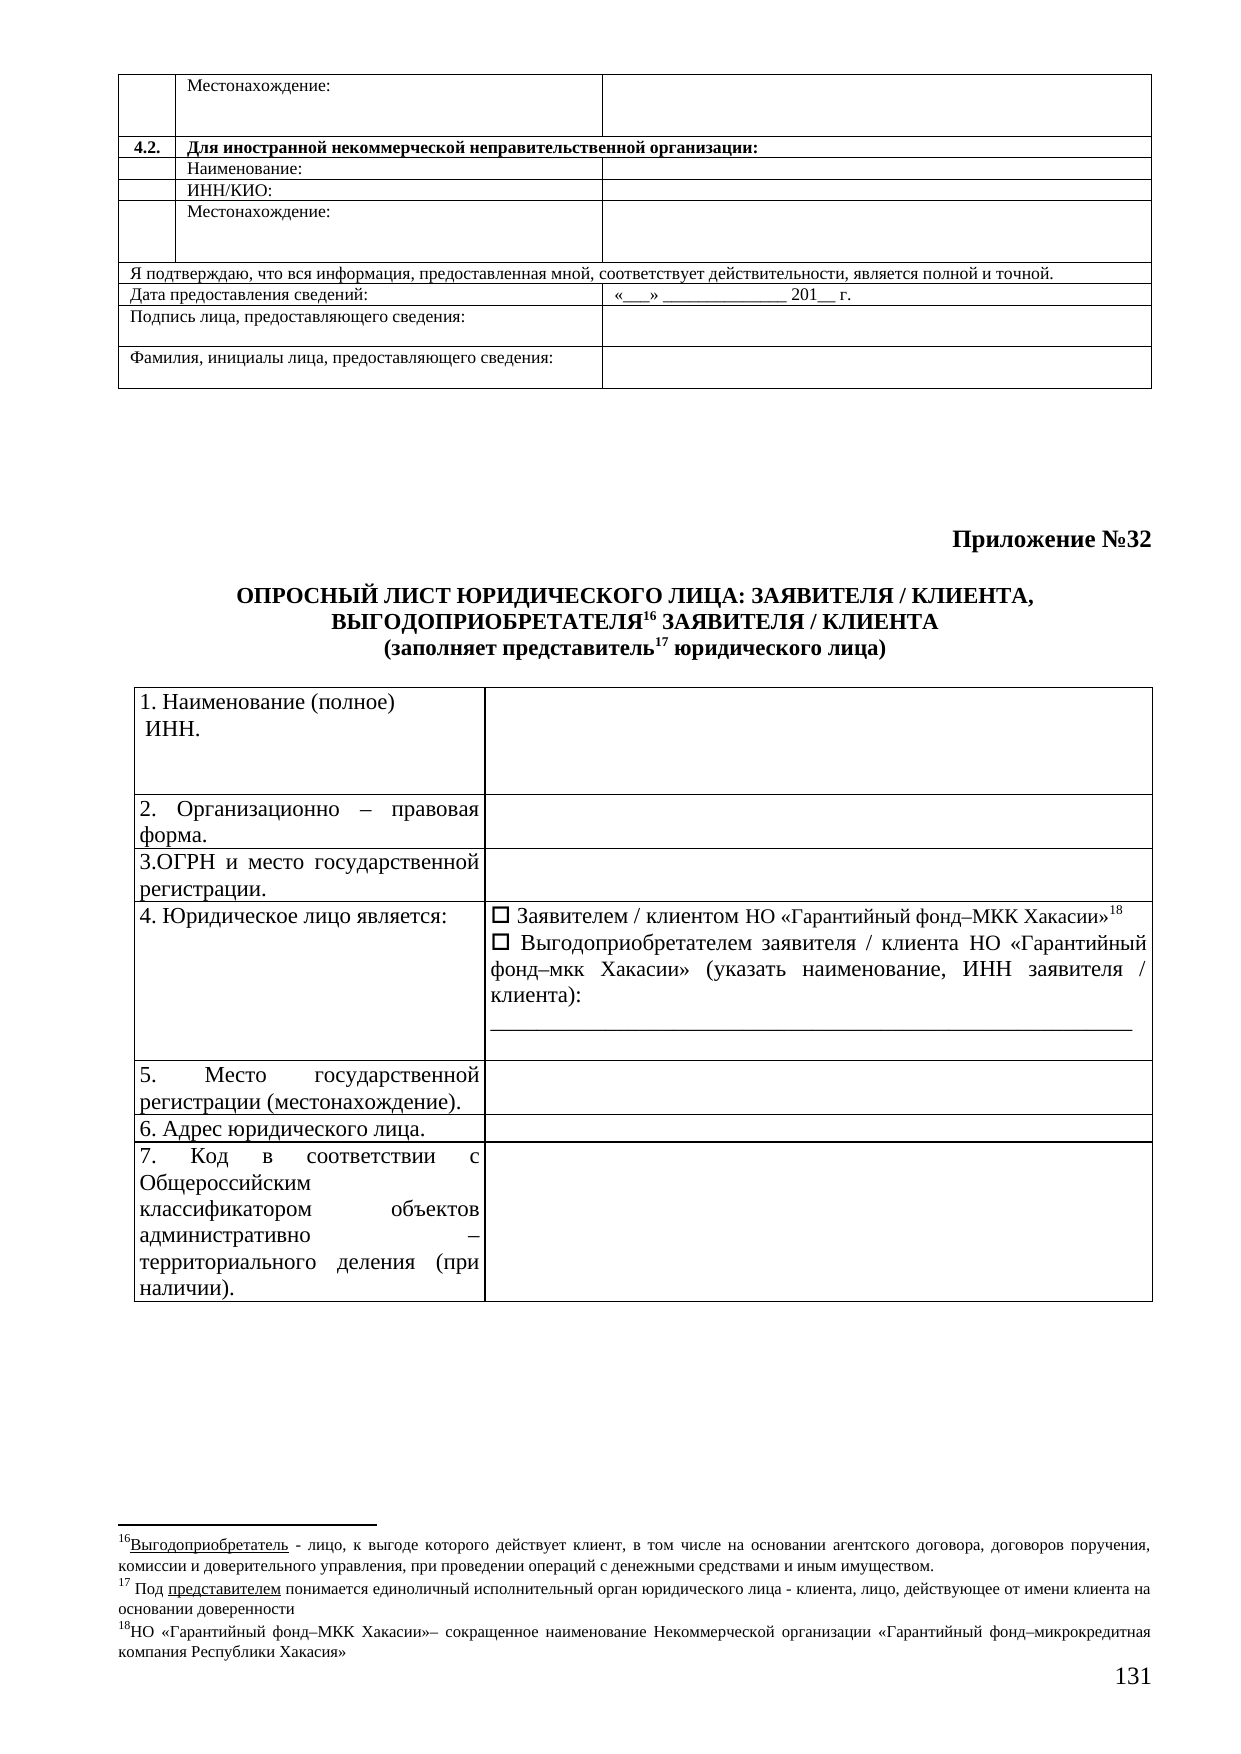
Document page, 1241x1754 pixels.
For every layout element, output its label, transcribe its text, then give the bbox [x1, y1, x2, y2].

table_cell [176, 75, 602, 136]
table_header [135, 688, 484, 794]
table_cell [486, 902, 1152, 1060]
text (заполняет представитель юридического лица) [118, 634, 1152, 661]
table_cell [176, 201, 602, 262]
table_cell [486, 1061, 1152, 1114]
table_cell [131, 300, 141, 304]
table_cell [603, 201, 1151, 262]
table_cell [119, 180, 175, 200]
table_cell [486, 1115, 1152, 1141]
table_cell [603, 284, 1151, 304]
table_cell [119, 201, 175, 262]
text Приложение №32 [118, 524, 1152, 553]
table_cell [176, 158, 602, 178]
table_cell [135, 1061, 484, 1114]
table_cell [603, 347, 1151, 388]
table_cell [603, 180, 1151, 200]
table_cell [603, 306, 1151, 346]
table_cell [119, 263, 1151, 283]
text ОПРОСНЫЙ ЛИСТ ЮРИДИЧЕСКОГО ЛИЦА: ЗАЯВИТЕЛЯ / КЛИЕНТА, ВЫГОДОПРИОБРЕТАТЕЛЯ ЗАЯВИТЕЛЯ / КЛИЕНТА [118, 582, 1152, 634]
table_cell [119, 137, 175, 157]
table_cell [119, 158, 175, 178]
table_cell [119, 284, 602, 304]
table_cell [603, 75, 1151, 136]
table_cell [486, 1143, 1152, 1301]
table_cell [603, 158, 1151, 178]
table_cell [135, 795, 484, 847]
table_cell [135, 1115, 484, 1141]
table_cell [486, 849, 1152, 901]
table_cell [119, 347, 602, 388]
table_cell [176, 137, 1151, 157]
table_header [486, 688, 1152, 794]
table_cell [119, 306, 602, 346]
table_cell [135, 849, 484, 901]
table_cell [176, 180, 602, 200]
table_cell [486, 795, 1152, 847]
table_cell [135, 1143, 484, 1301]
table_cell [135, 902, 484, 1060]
